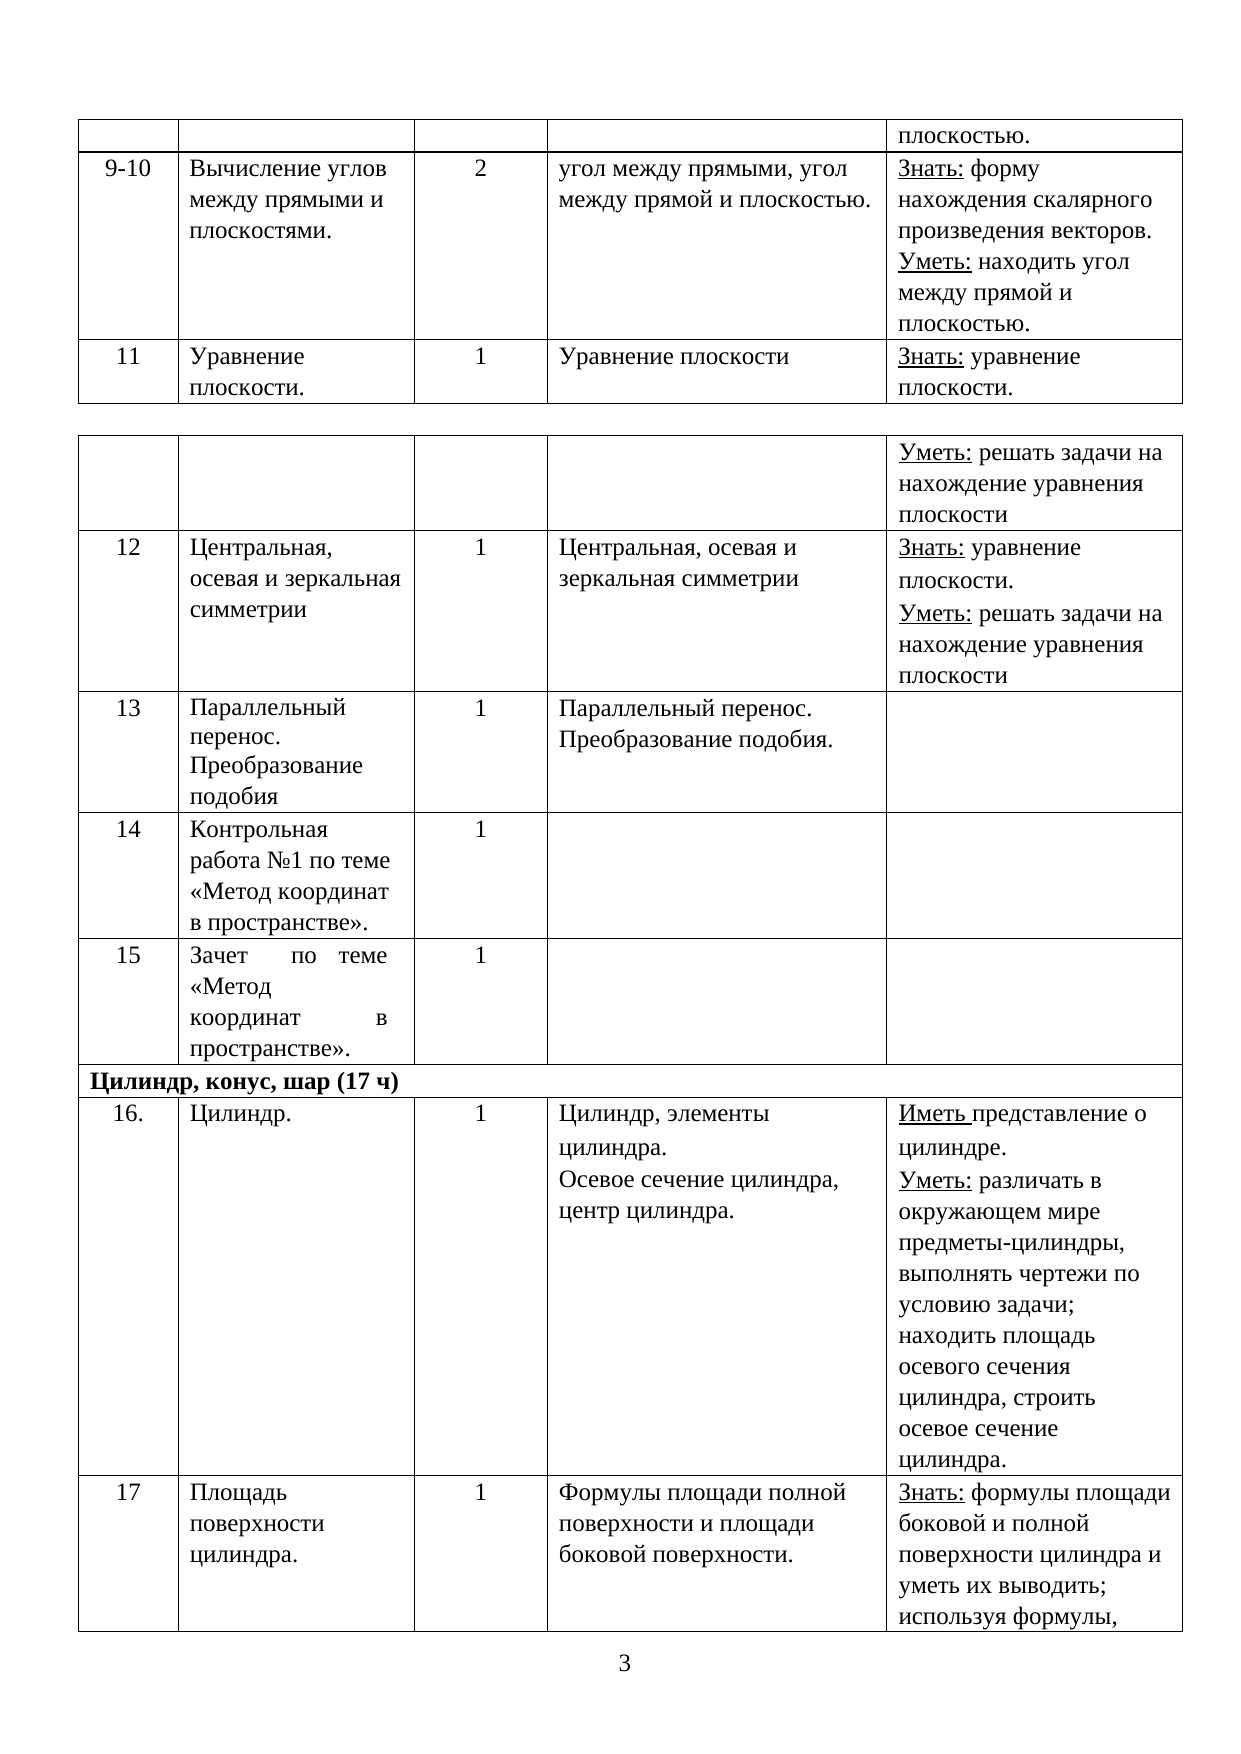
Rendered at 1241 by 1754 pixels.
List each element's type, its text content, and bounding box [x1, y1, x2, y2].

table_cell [548, 120, 886, 151]
table_cell 14 [79, 813, 178, 938]
table_cell 1 [415, 1098, 547, 1475]
table_cell Знать: уравнение плоскости. [887, 340, 1182, 403]
table_cell [548, 939, 886, 1064]
table_cell 17 [79, 1476, 178, 1631]
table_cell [887, 1476, 1182, 1631]
table_header Уметь: решать задачи на нахождение уравнения плоскости [887, 436, 1182, 530]
table_cell 1 [415, 1476, 547, 1631]
table_cell 2 [415, 153, 547, 339]
table_header [179, 436, 414, 530]
table_header [79, 436, 178, 530]
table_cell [179, 120, 414, 151]
table_cell 12 [79, 531, 178, 691]
table_cell 9-10 [79, 153, 178, 339]
table_cell [887, 692, 1182, 812]
table_cell Зачет по теме «Метод координат в пространстве». [179, 939, 414, 1064]
table_cell Знать: форму нахождения скалярного произведения векторов. Уметь: находить угол между прямой и плоскостью. [887, 153, 1182, 339]
table_header [415, 436, 547, 530]
table_cell Вычисление углов между прямыми и плоскостями. [179, 153, 414, 339]
table_cell 13 [79, 692, 178, 812]
table_cell 1 [415, 340, 547, 403]
table_cell 1 [415, 120, 547, 151]
table_cell 1 [415, 813, 547, 938]
table_cell Цилиндр, конус, шар (17 ч) [79, 1065, 1182, 1097]
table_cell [887, 120, 1182, 151]
table_cell Уравнение плоскости [548, 340, 886, 403]
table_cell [179, 1476, 414, 1631]
table_cell угол между прямыми, угол между прямой и плоскостью. [548, 153, 886, 339]
table_cell Параллельный перенос. Преобразование подобия. [548, 692, 886, 812]
table_cell 16. [79, 1098, 178, 1475]
table_cell 8 [79, 120, 178, 151]
table_cell Знать: уравнение плоскости. Уметь: решать задачи на нахождение уравнения плоскости [887, 531, 1182, 691]
table_cell Параллельный перенос. Преобразование подобия [179, 692, 414, 812]
table_cell Цилиндр, элементы цилиндра. Осевое сечение цилиндра, центр цилиндра. [548, 1098, 886, 1475]
table_cell Центральная, осевая и зеркальная симметрии [179, 531, 414, 691]
table_cell [887, 813, 1182, 938]
table_cell Иметь представление о цилиндре. Уметь: различать в окружающем мире предметы-цилиндры, выполнять чертежи по условию задачи; находить площадь осевого сечения цилиндра, строить осевое сечение цилиндра. [887, 1098, 1182, 1475]
table_cell Центральная, осевая и зеркальная симметрии [548, 531, 886, 691]
table_cell 15 [79, 939, 178, 1064]
table_cell Контрольная работа №1 по теме «Метод координат в пространстве». [179, 813, 414, 938]
table_cell 1 [415, 692, 547, 812]
table_cell [548, 813, 886, 938]
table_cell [548, 1476, 886, 1631]
table_cell Уравнение плоскости. [179, 340, 414, 403]
table_cell Цилиндр. [179, 1098, 414, 1475]
table_header [548, 436, 886, 530]
table_cell 1 [415, 531, 547, 691]
table_cell 1 [415, 939, 547, 1064]
table_cell 11 [79, 340, 178, 403]
table_cell [887, 939, 1182, 1064]
